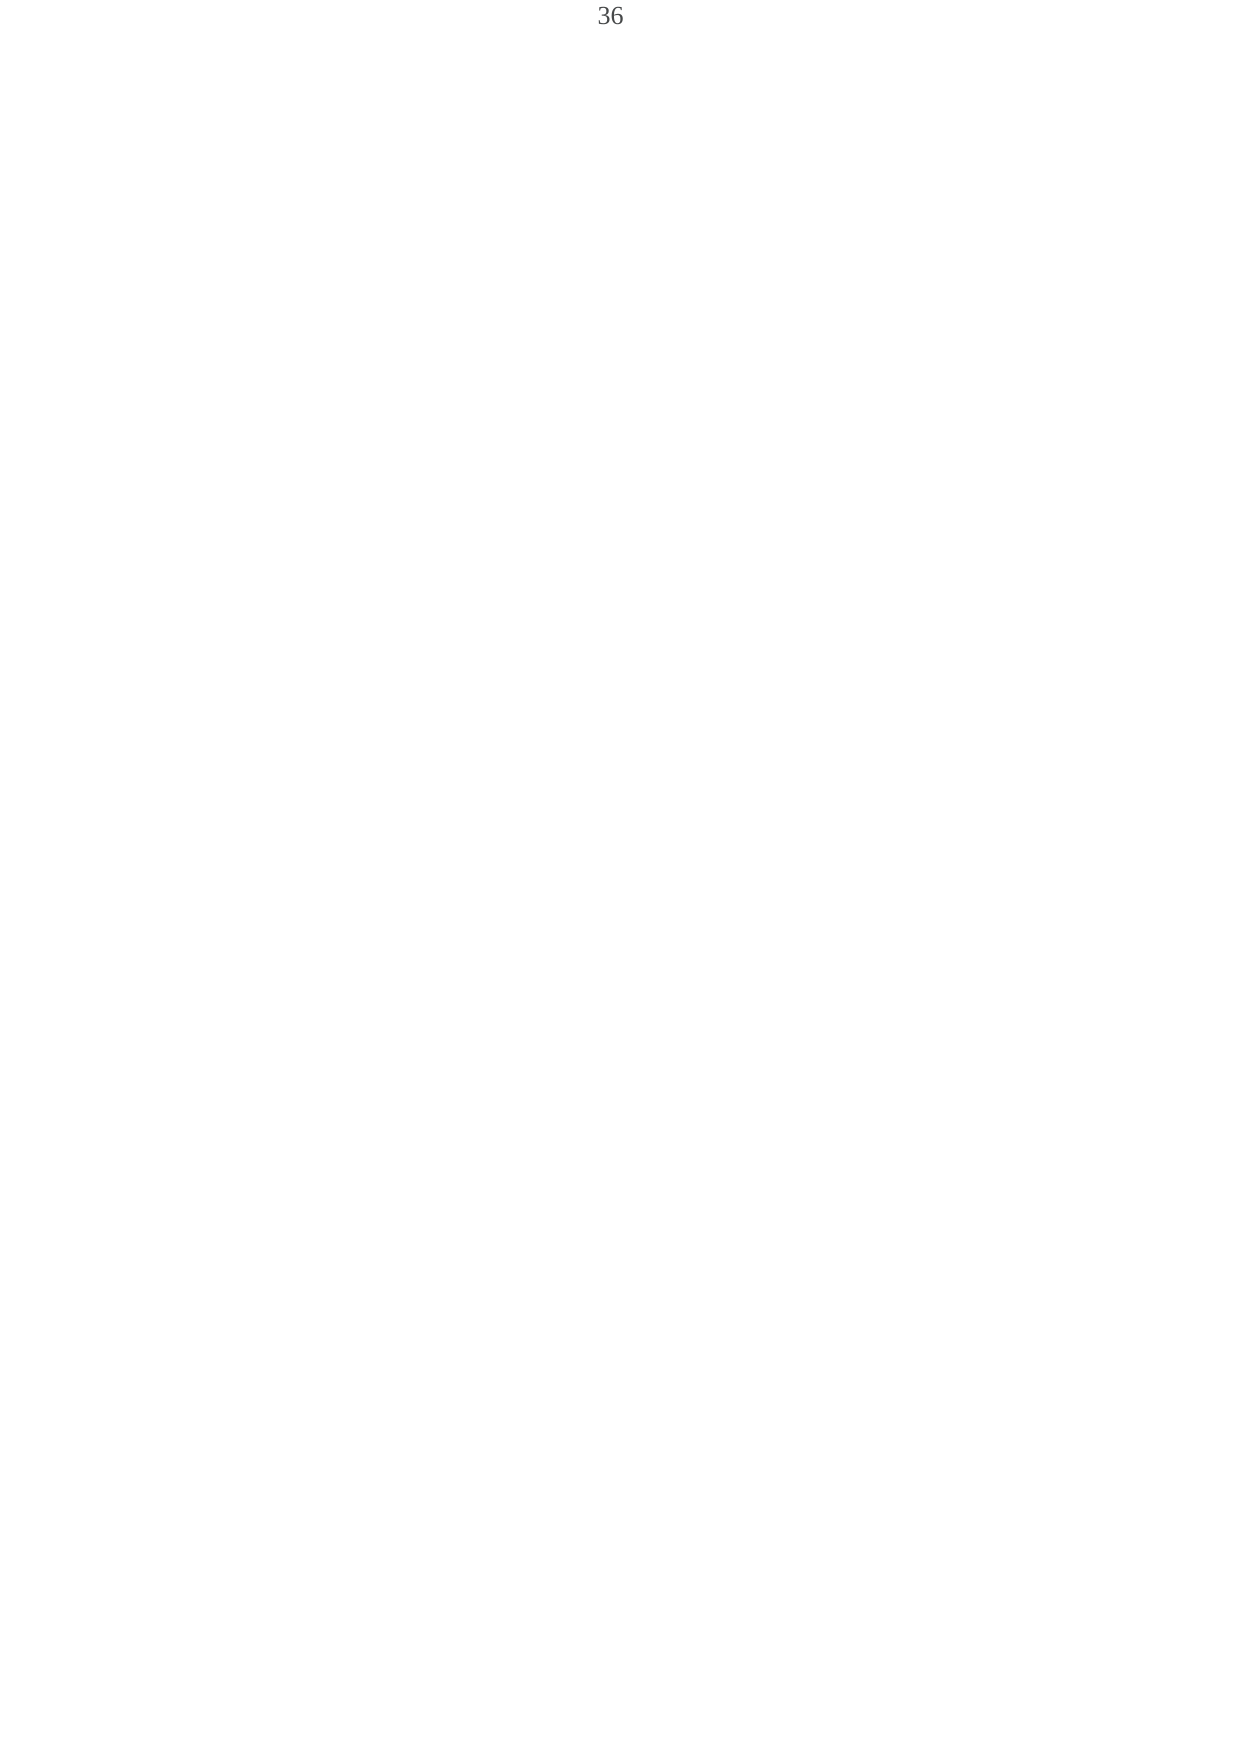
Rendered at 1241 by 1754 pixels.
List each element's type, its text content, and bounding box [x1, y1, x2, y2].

text 36 [56, 0, 1165, 30]
